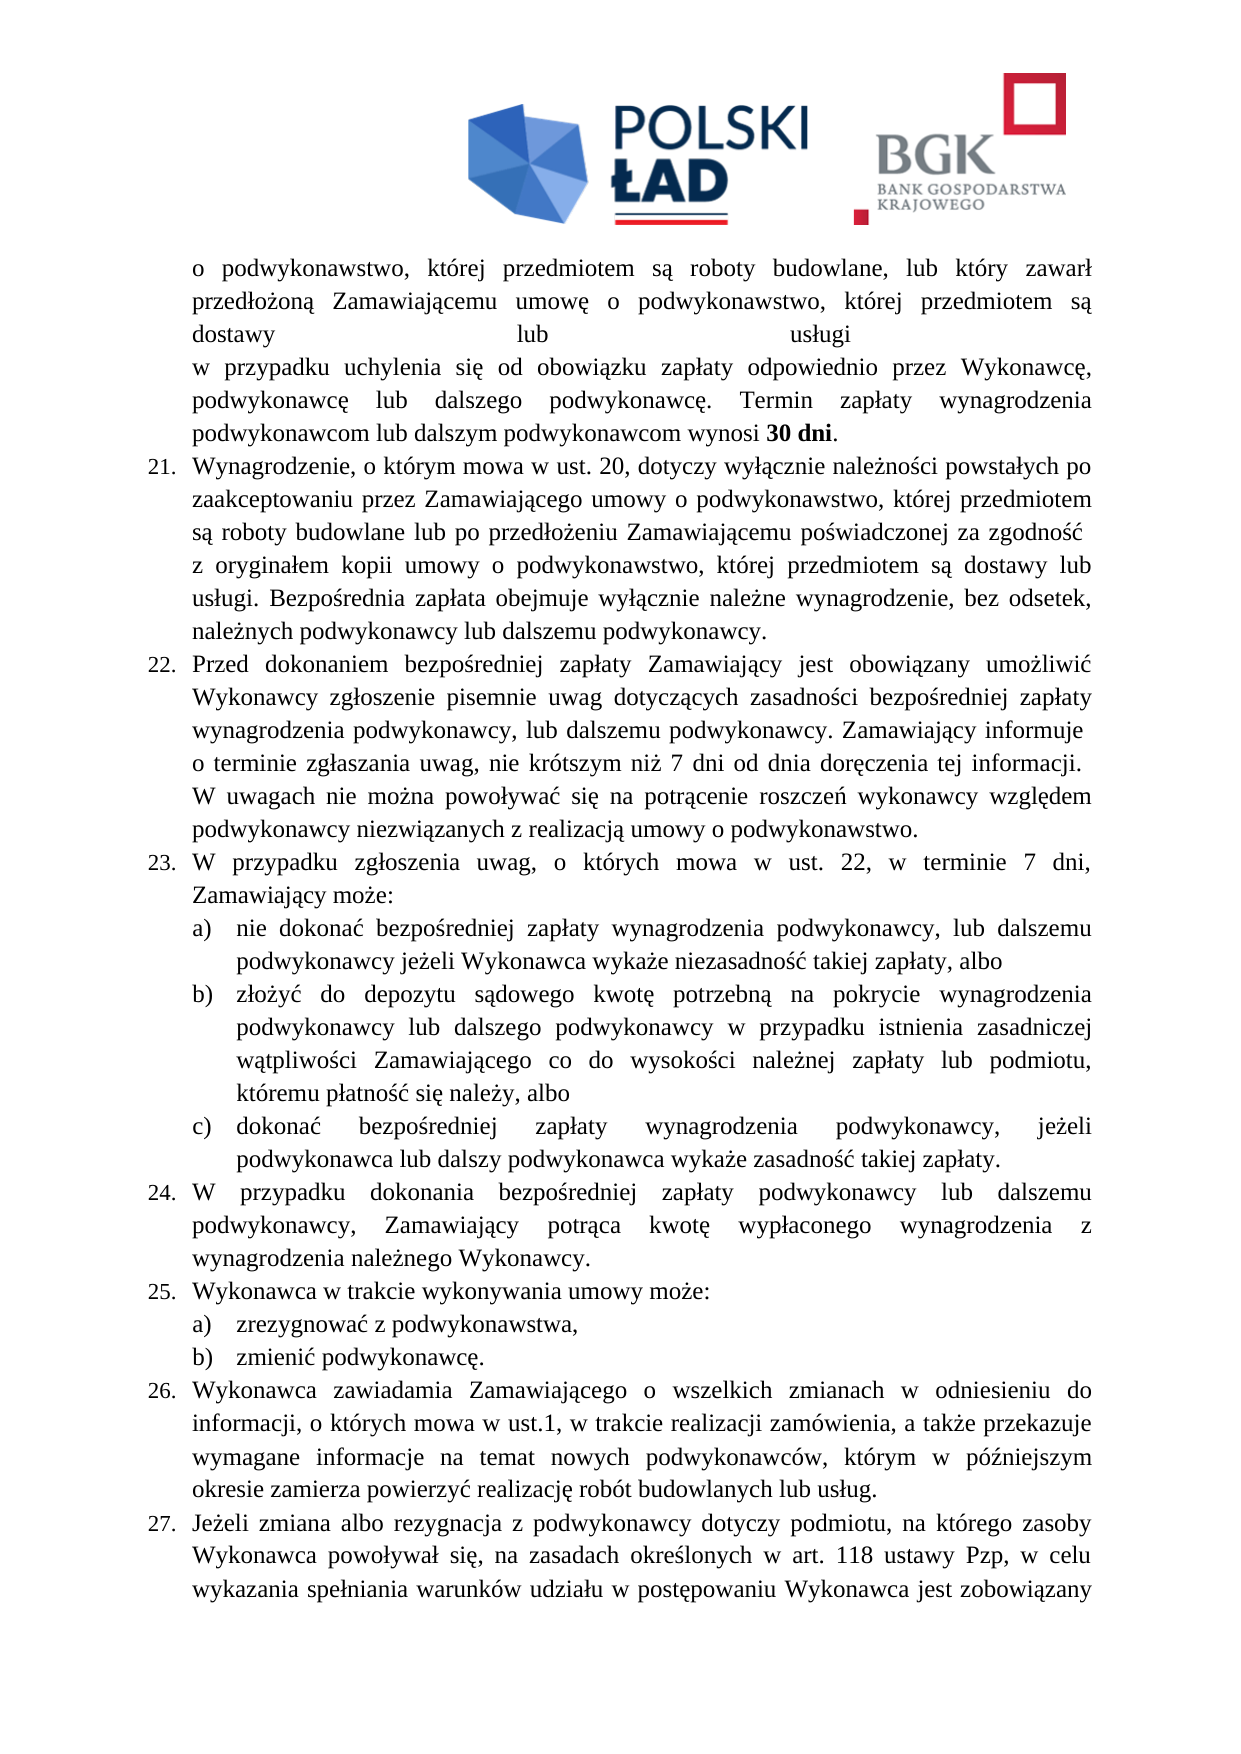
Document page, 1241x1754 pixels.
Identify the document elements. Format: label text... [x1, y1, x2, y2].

list W przypadku zgłoszenia uwag, o których mowa w ust. 22, w terminie 7 dni, Zamawiający może: [148, 847, 1093, 909]
list złożyć do depozytu sądowego kwotę potrzebną na pokrycie wynagrodzenia podwykonawcy lub dalszego podwykonawcy w przypadku istnienia zasadniczej wątpliwości Zamawiającego co do wysokości należnej zapłaty lub podmiotu, któremu płatność się należy, albo [192, 979, 1093, 1107]
list zmienić podwykonawcę. [192, 1342, 1093, 1371]
list Wykonawca zawiadamia Zamawiającego o wszelkich zmianach w odniesieniu do informacji, o których mowa w ust.1, w trakcie realizacji zamówienia, a także przekazuje wymagane informacje na temat nowych podwykonawców, którym w późniejszym okresie zamierza powierzyć realizację robót budowlanych lub usług. [148, 1376, 1093, 1503]
picture [468, 104, 808, 225]
list W przypadku dokonania bezpośredniej zapłaty podwykonawcy lub dalszemu podwykonawcy, Zamawiający potrąca kwotę wypłaconego wynagrodzenia z wynagrodzenia należnego Wykonawcy. [148, 1177, 1093, 1272]
list Przed dokonaniem bezpośredniej zapłaty Zamawiający jest obowiązany umożliwić Wykonawcy zgłoszenie pisemnie uwag dotyczących zasadności bezpośredniej zapłaty wynagrodzenia podwykonawcy, lub dalszemu podwykonawcy. Zamawiający informuje o terminie zgłaszania uwag, nie krótszym niż 7 dni od dnia doręczenia tej informacji. W uwagach nie można powoływać się na potrącenie roszczeń wykonawcy względem podwykonawcy niezwiązanych z realizacją umowy o podwykonawstwo. [148, 649, 1093, 843]
list zrezygnować z podwykonawstwa, [192, 1309, 1093, 1338]
list dokonać bezpośredniej zapłaty wynagrodzenia podwykonawcy, jeżeli podwykonawca lub dalszy podwykonawca wykaże zasadność takiej zapłaty. [192, 1111, 1093, 1173]
list Wykonawca w trakcie wykonywania umowy może: [148, 1276, 1093, 1305]
list nie dokonać bezpośredniej zapłaty wynagrodzenia podwykonawcy, lub dalszemu podwykonawcy jeżeli Wykonawca wykaże niezasadność takiej zapłaty, albo [192, 913, 1093, 975]
picture [853, 73, 1066, 225]
list Wynagrodzenie, o którym mowa w ust. 20, dotyczy wyłącznie należności powstałych po zaakceptowaniu przez Zamawiającego umowy o podwykonawstwo, której przedmiotem są roboty budowlane lub po przedłożeniu Zamawiającemu poświadczonej za zgodność z oryginałem kopii umowy o podwykonawstwo, której przedmiotem są dostawy lub usługi. Bezpośrednia zapłata obejmuje wyłącznie należne wynagrodzenie, bez odsetek, należnych podwykonawcy lub dalszemu podwykonawcy. [148, 451, 1093, 645]
